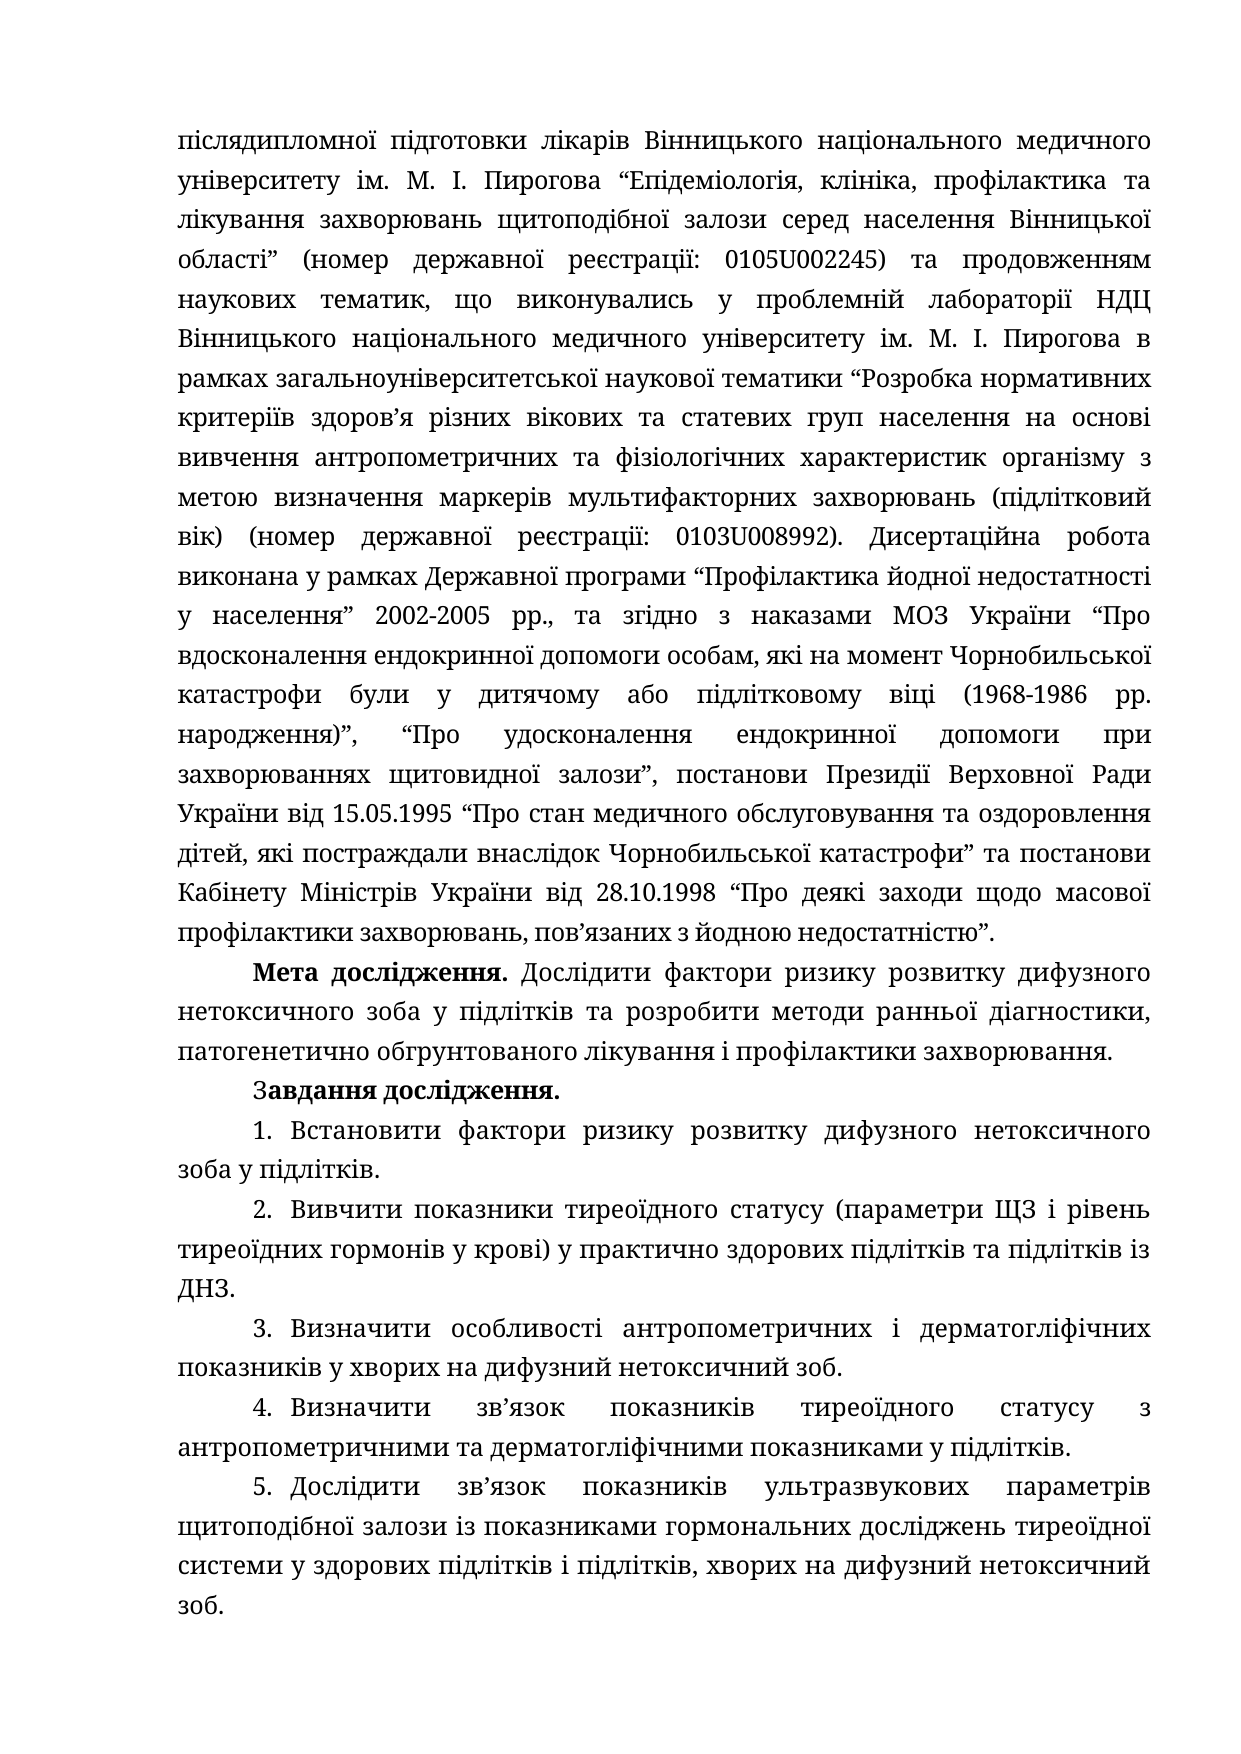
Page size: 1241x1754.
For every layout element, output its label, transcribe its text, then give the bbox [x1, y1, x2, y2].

list Дослідити зв’язок показників ультразвукових параметрів щитоподібної залози із показниками гормональних досліджень тиреоїдної системи у здорових підлітків і підлітків, хворих на дифузний нетоксичний зоб. [177, 1464, 1152, 1622]
text Мета дослідження. Дослідити фактори ризику розвитку дифузного нетоксичного зоба у підлітків та розробити методи ранньої діагностики, патогенетично обгрунтованого лікування і профілактики захворювання. [177, 949, 1152, 1068]
text Завдання дослідження. [177, 1068, 1152, 1108]
list Визначити зв’язок показників тиреоїдного статусу з антропометричними та дерматогліфічними показниками у підлітків. [177, 1385, 1152, 1464]
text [177, 118, 1152, 949]
list Встановити фактори ризику розвитку дифузного нетоксичного зоба у підлітків. [177, 1108, 1152, 1187]
list Вивчити показники тиреоїдного статусу (параметри ЩЗ і рівень тиреоїдних гормонів у крові) у практично здорових підлітків та підлітків із ДНЗ. [177, 1187, 1152, 1306]
list Визначити особливості антропометричних і дерматогліфічних показників у хворих на дифузний нетоксичний зоб. [177, 1306, 1152, 1385]
